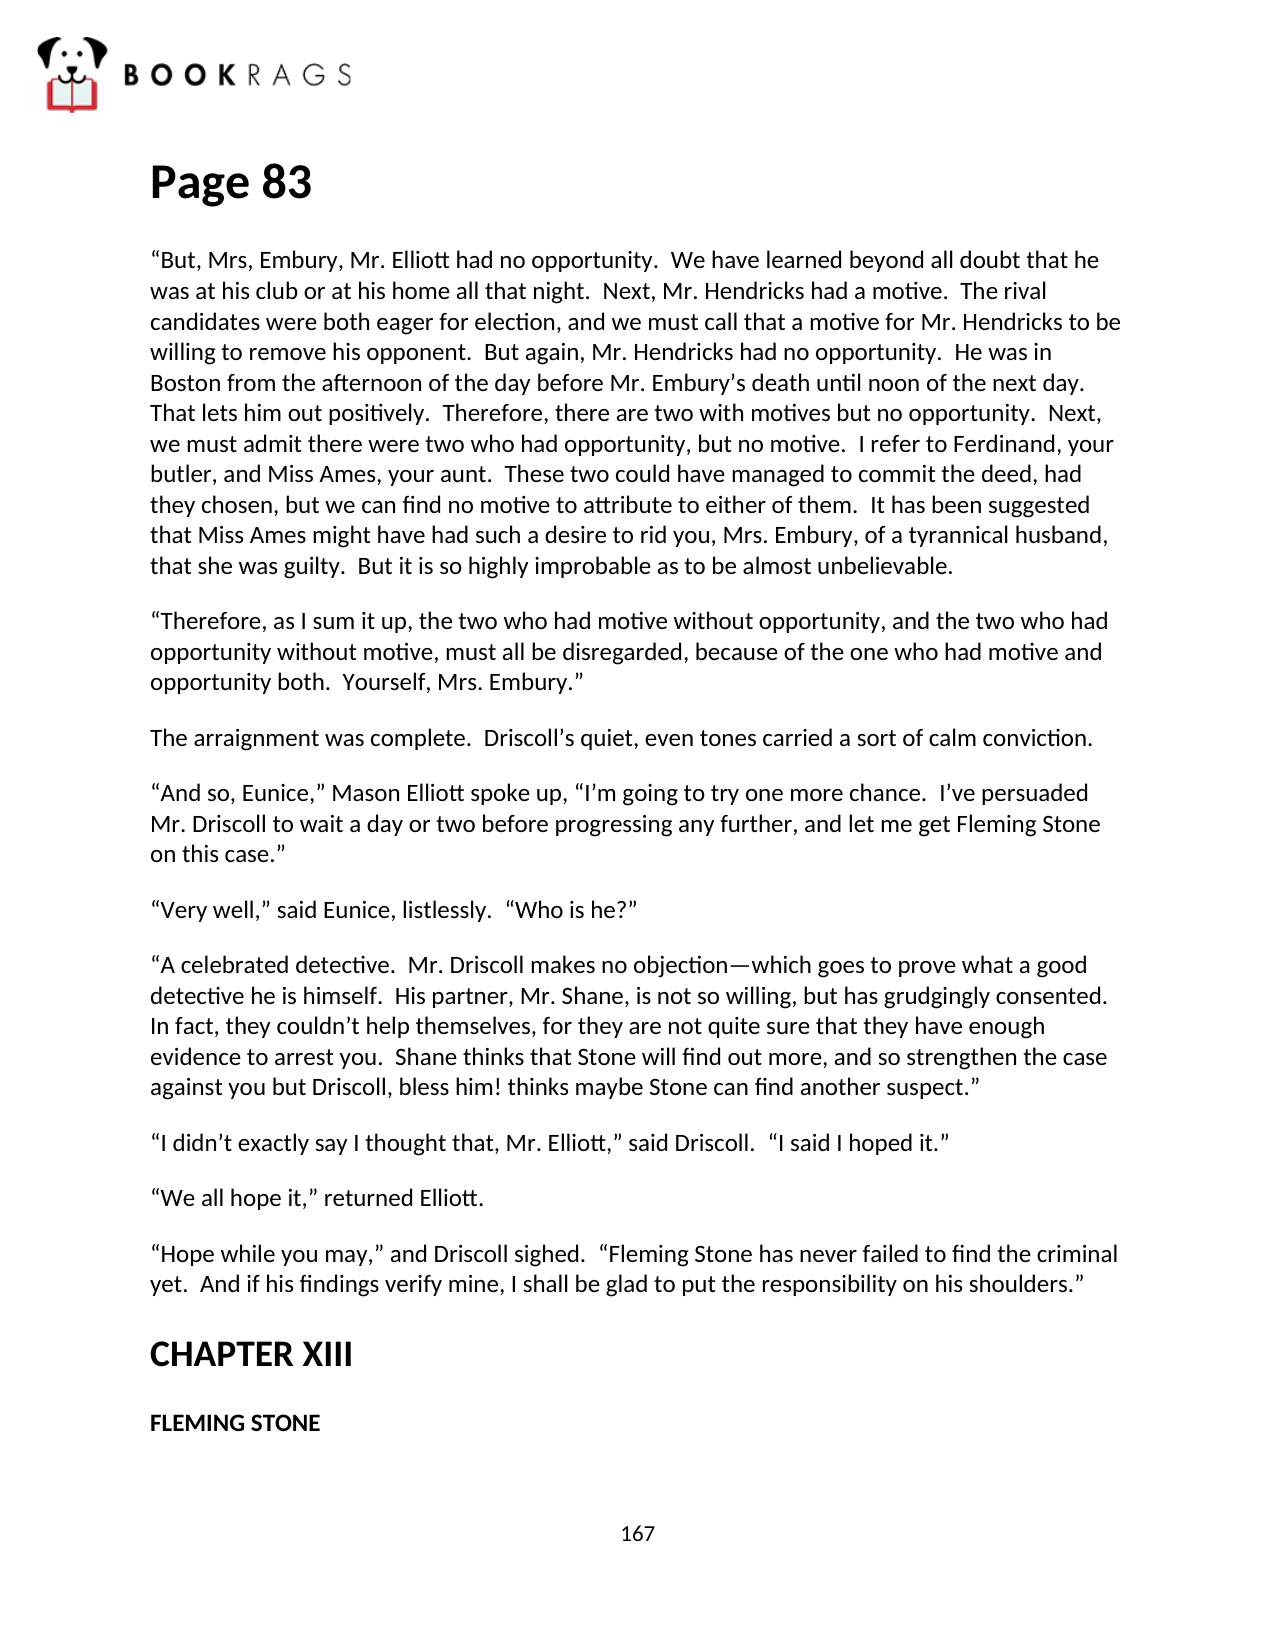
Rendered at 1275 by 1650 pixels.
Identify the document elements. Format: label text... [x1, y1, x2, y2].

text FLEMING STONE [150, 1407, 1125, 1438]
text “I didn’t exactly say I thought that, Mr. Elliott,” said Driscoll. “I said I hoped it.” [150, 1127, 1125, 1158]
text CHAPTER XIII [150, 1330, 1125, 1376]
text “Hope while you may,” and Driscoll sighed. “Fleming Stone has never failed to find the criminal yet. And if his findings verify mine, I shall be glad to put the responsibility on his shoulders.” [150, 1238, 1125, 1299]
text “A celebrated detective. Mr. Driscoll makes no objection—­which goes to prove what a good detective he is himself. His partner, Mr. Shane, is not so willing, but has grudgingly consented. In fact, they couldn’t help themselves, for they are not quite sure that they have enough evidence to arrest you. Shane thinks that Stone will find out more, and so strengthen the case against you but Driscoll, bless him! thinks maybe Stone can find another suspect.” [150, 949, 1125, 1102]
picture [37, 37, 351, 113]
text “But, Mrs, Embury, Mr. Elliott had no opportunity. We have learned beyond all doubt that he was at his club or at his home all that night. Next, Mr. Hendricks had a motive. The rival candidates were both eager for election, and we must call that a motive for Mr. Hendricks to be willing to remove his opponent. But again, Mr. Hendricks had no opportunity. He was in Boston from the afternoon of the day before Mr. Embury’s death until noon of the next day. That lets him out positively. Therefore, there are two with motives but no opportunity. Next, we must admit there were two who had opportunity, but no motive. I refer to Ferdinand, your butler, and Miss Ames, your aunt. These two could have managed to commit the deed, had they chosen, but we can find no motive to attribute to either of them. It has been suggested that Miss Ames might have had such a desire to rid you, Mrs. Embury, of a tyrannical husband, that she was guilty. But it is so highly improbable as to be almost unbelievable. [150, 244, 1125, 580]
text Page 83 [150, 150, 1125, 211]
text “Very well,” said Eunice, listlessly. “Who is he?” [150, 894, 1125, 924]
text “And so, Eunice,” Mason Elliott spoke up, “I’m going to try one more chance. I’ve persuaded Mr. Driscoll to wait a day or two before progressing any further, and let me get Fleming Stone on this case.” [150, 777, 1125, 869]
text “We all hope it,” returned Elliott. [150, 1183, 1125, 1213]
text The arraignment was complete. Driscoll’s quiet, even tones carried a sort of calm conviction. [150, 722, 1125, 752]
text “Therefore, as I sum it up, the two who had motive without opportunity, and the two who had opportunity without motive, must all be disregarded, because of the one who had motive and opportunity both. Yourself, Mrs. Embury.” [150, 605, 1125, 697]
